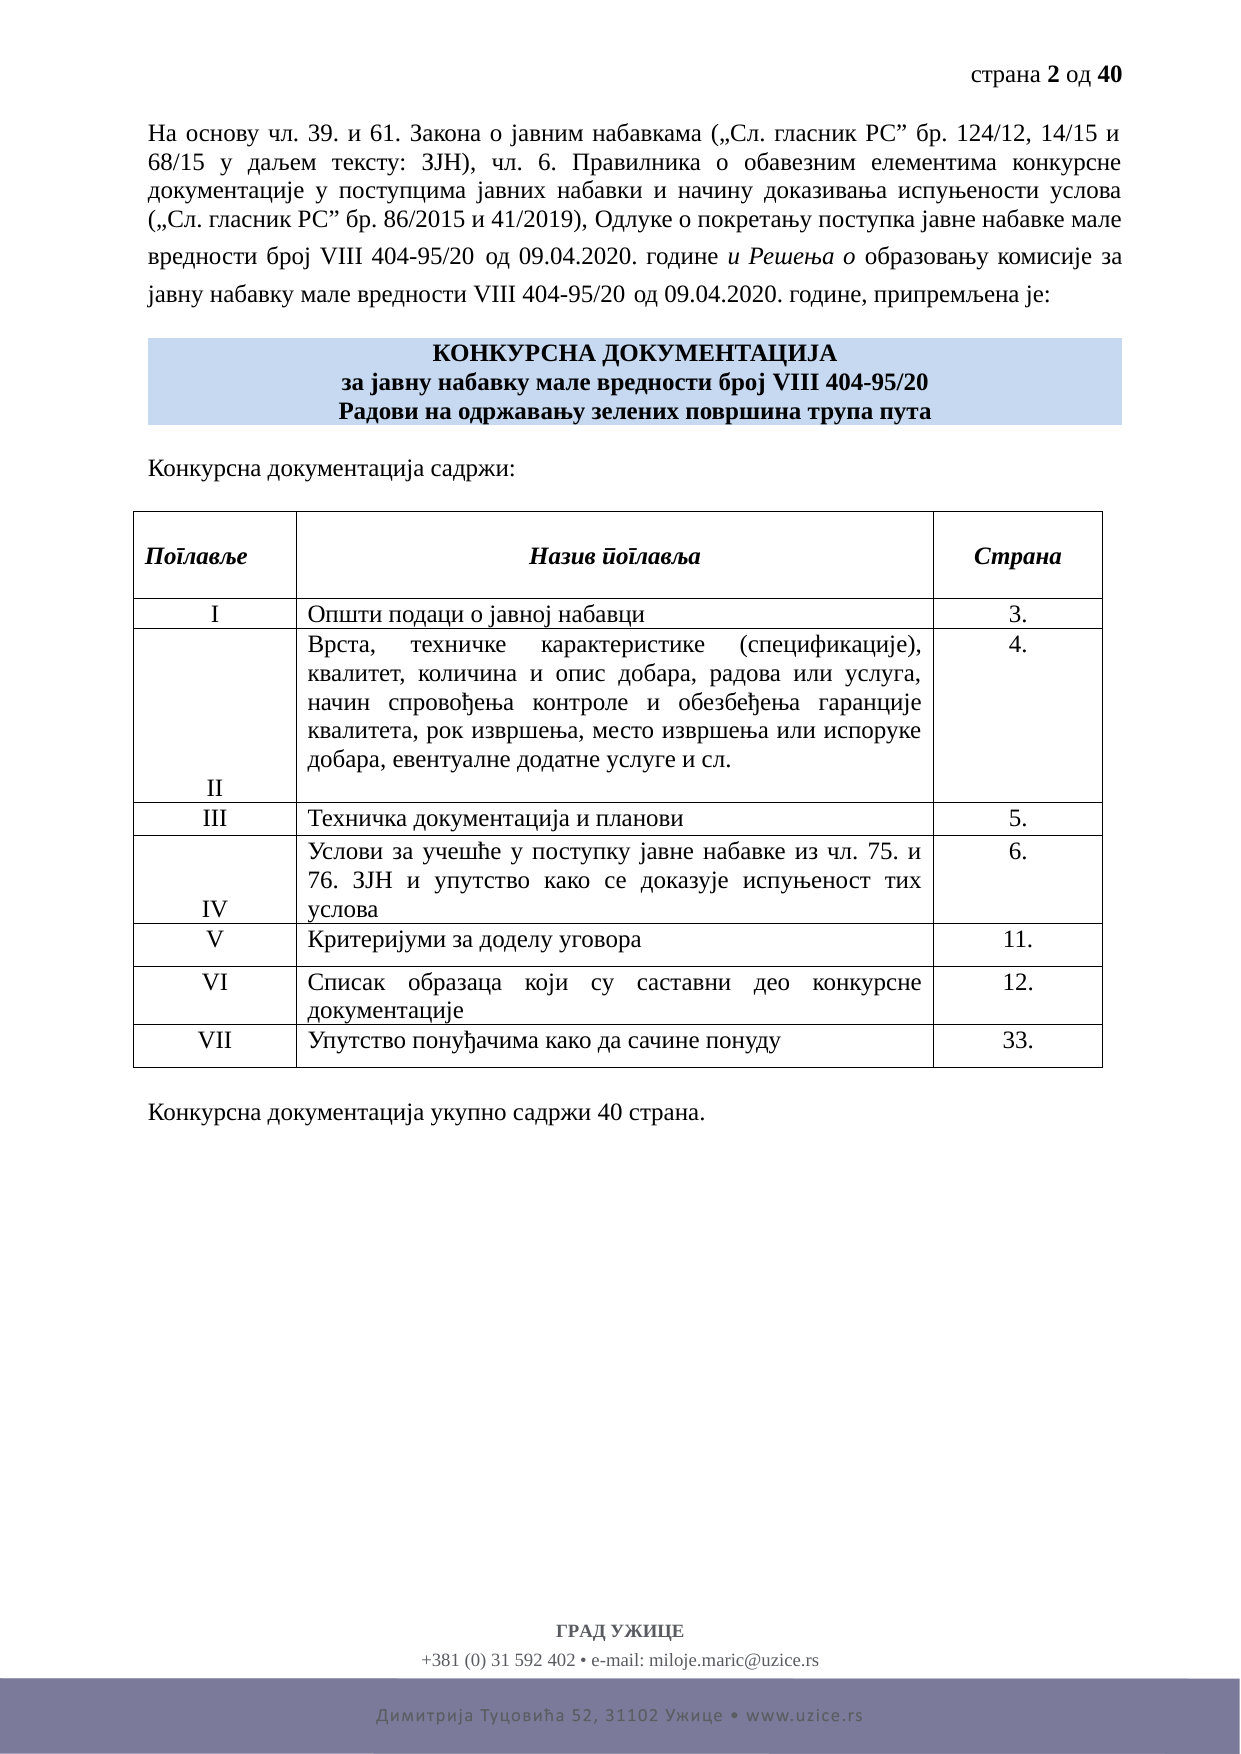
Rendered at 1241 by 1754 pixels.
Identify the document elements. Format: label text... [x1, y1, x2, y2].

table_cell Општи подаци о јавној набавци [297, 599, 933, 628]
picture [0, 1677, 1240, 1754]
table_cell 6. [934, 836, 1102, 923]
table_cell IV [134, 836, 296, 923]
text Конкурсна документација укупно садржи 40 страна. [148, 1097, 1122, 1126]
table_cell VII [134, 1025, 296, 1067]
table_cell Услови за учешће у поступку јавне набавке из чл. 75. и 76. ЗЈН и упутство како се доказује испуњеност тих услова [297, 836, 933, 923]
table_cell Критеријуми за доделу уговора [297, 924, 933, 966]
table_cell Упутство понуђачима како да сачине понуду [297, 1025, 933, 1067]
table_cell III [134, 803, 296, 835]
table_cell VI [134, 967, 296, 1024]
table_cell 3. [934, 599, 1102, 628]
table_header Назив поглавља [297, 512, 933, 598]
table_cell I [134, 599, 296, 628]
table_cell 33. [934, 1025, 1102, 1067]
table_cell Списак образаца који су саставни део конкурсне документације [297, 967, 933, 1024]
table_header Поглавље [134, 512, 296, 598]
table_cell V [134, 924, 296, 966]
text Радови на одржавању зелених површина трупа пута [148, 396, 1122, 425]
table_cell II [134, 629, 296, 802]
table_cell 12. [934, 967, 1102, 1024]
table_header Страна [934, 512, 1102, 598]
table_cell Техничка документација и планови [297, 803, 933, 835]
table_cell Врста, техничке карактеристике (спецификације), квалитет, количина и опис добара, радова или услуга, начин спровођења контроле и обезбеђења гаранције квалитета, рок извршења, место извршења или испoруке добара, евентуалне додатне услуге и сл. [297, 629, 933, 802]
text за јавну набавку мале вредности број VIII 404-95/20 [148, 367, 1122, 396]
table_cell 4. [934, 629, 1102, 802]
text На основу чл. 39. и 61. Закона о јавним набавкама („Сл. гласник РС” бр. 124/12, 14/15 и 68/15 у даљем тексту: ЗЈН), чл. 6. Правилника о обавезним елементима конкурсне документације у поступцима јавних набавки и начину доказивања испуњености услова („Сл. гласник РС” бр. 86/2015 и 41/2019), Одлуке о покретању поступка јавне набавке мале вредности број VIII 404-95/20 од 09.04.2020. године и Решења о образовању комисије за јавну набавку мале вредности VIII 404-95/20 од 09.04.2020. године, припремљена је: [148, 118, 1122, 310]
table_cell 11. [934, 924, 1102, 966]
text Конкурсна документација садржи: [148, 453, 1122, 482]
table_cell 5. [934, 803, 1102, 835]
text КОНКУРСНА ДОКУМЕНТАЦИЈА [148, 338, 1122, 367]
